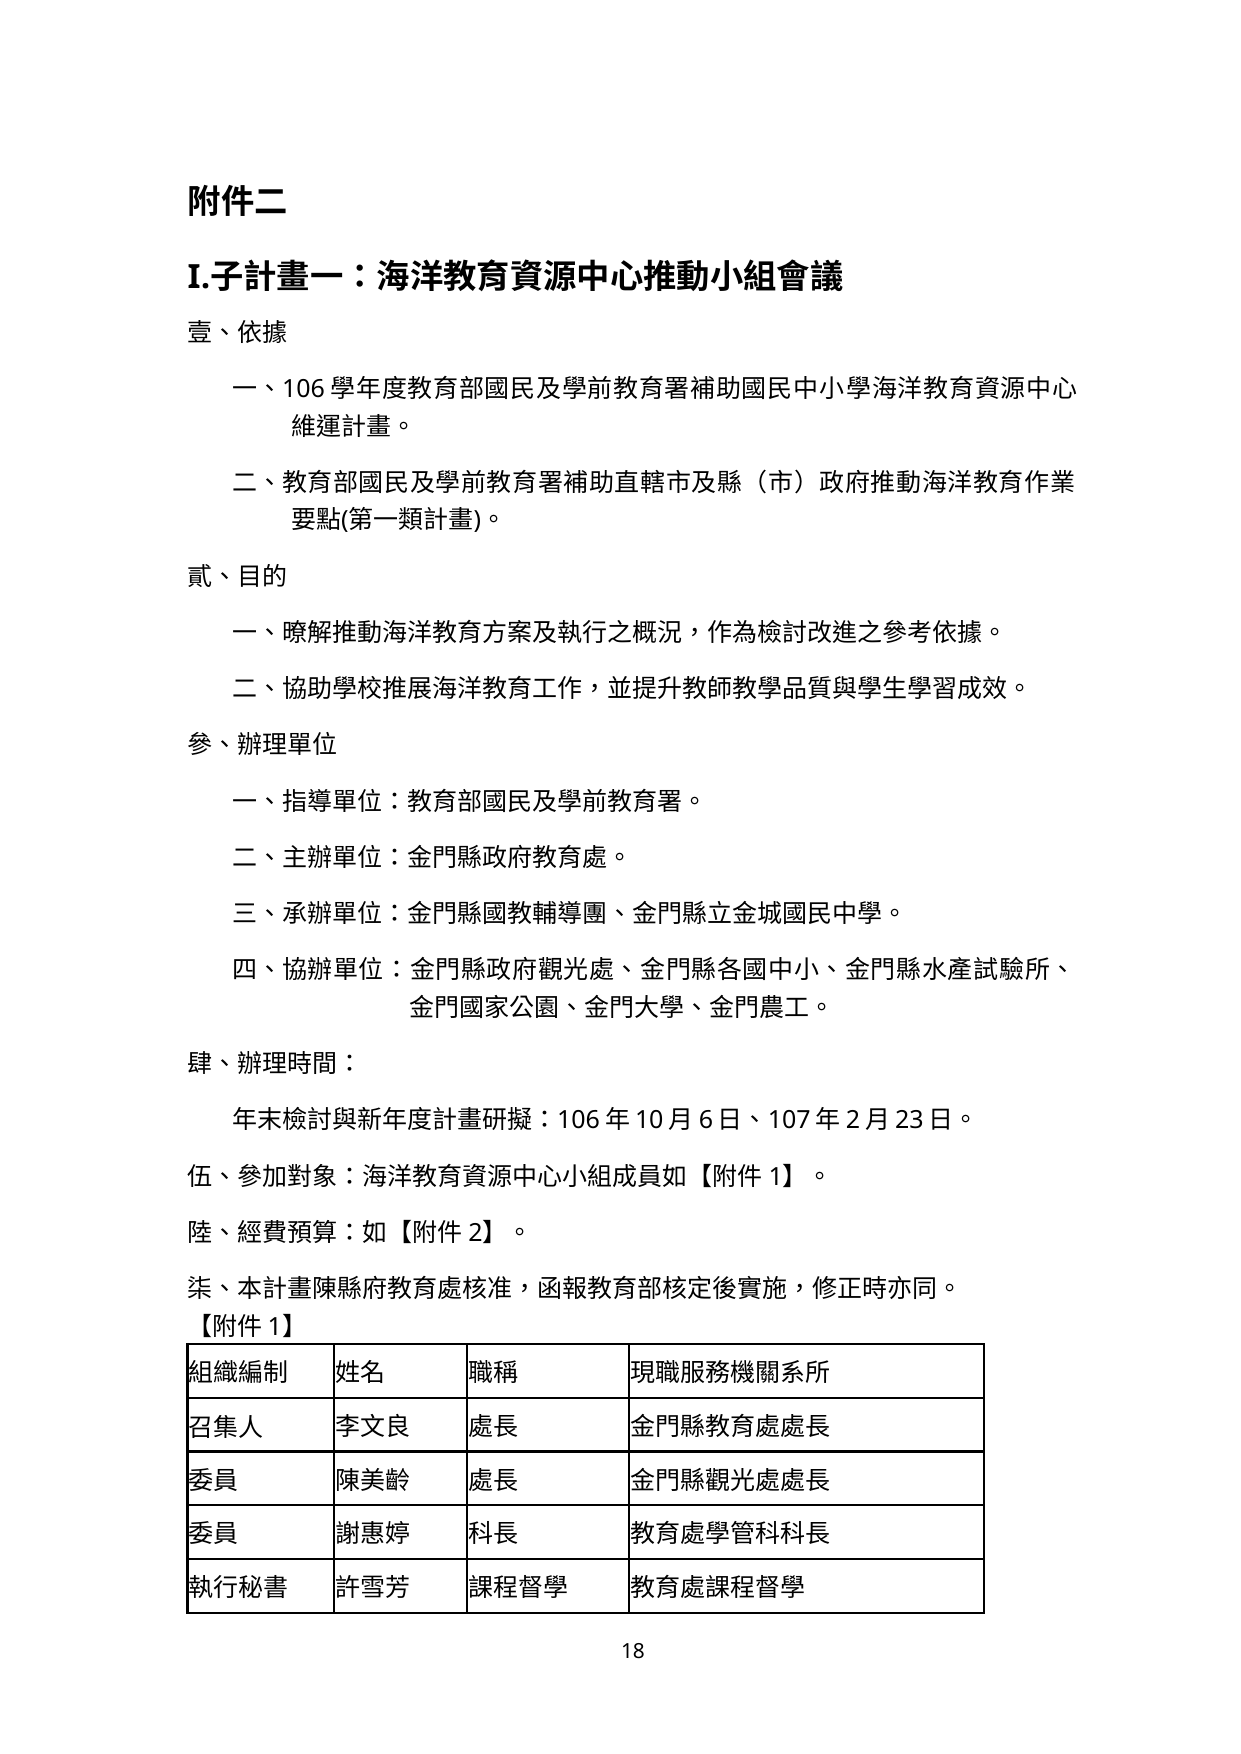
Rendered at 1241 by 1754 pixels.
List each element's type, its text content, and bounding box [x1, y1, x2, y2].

table_cell 許雪芳 [335, 1560, 466, 1612]
list 依據 [187, 312, 1078, 349]
table_cell 執行秘書 [189, 1560, 333, 1612]
list 暸解推動海洋教育方案及執行之概況，作為檢討改進之參考依據。 [232, 612, 1078, 649]
text I.子計畫一：海洋教育資源中心推動小組會議 [187, 237, 1078, 312]
list 目的 [187, 555, 1078, 593]
table_header 現職服務機關系所 [630, 1345, 983, 1397]
table_cell 處長 [468, 1453, 628, 1504]
text 附件二 [187, 162, 1078, 237]
list 辦理時間： [187, 1043, 1078, 1080]
table_cell 金門縣教育處處長 [630, 1399, 983, 1450]
table_cell 謝惠婷 [335, 1506, 466, 1558]
list 參加對象：海洋教育資源中心小組成員如【附件 1】。 [187, 1155, 1078, 1193]
list 指導單位：教育部國民及學前教育署。 [232, 780, 1078, 818]
table_cell 召集人 [189, 1399, 333, 1450]
list 106學年度教育部國民及學前教育署補助國民中小學海洋教育資源中心維運計畫。 [232, 368, 1078, 443]
table_cell 課程督學 [468, 1560, 628, 1612]
list 協助學校推展海洋教育工作，並提升教師教學品質與學生學習成效。 [232, 668, 1078, 705]
table_cell 委員 [189, 1453, 333, 1504]
list 經費預算：如【附件 2】。 [187, 1212, 1078, 1249]
table_header 組織編制 [189, 1345, 333, 1397]
list 協辦單位：金門縣政府觀光處、金門縣各國中小、金門縣水產試驗所、金門國家公園、金門大學、金門農工。 [232, 949, 1078, 1024]
table_cell 委員 [189, 1506, 333, 1558]
table_header 職稱 [468, 1345, 628, 1397]
text 【附件1】 [187, 1305, 1078, 1343]
table_cell 教育處課程督學 [630, 1560, 983, 1612]
list 本計畫陳縣府教育處核准，函報教育部核定後實施，修正時亦同。 [187, 1268, 1078, 1305]
table_cell 科長 [468, 1506, 628, 1558]
table_header 姓名 [335, 1345, 466, 1397]
table_cell 處長 [468, 1399, 628, 1450]
list 教育部國民及學前教育署補助直轄市及縣（市）政府推動海洋教育作業要點(第一類計畫)。 [232, 462, 1078, 537]
list 年末檢討與新年度計畫研擬：106年10月6日、107年2月23日。 [232, 1099, 1078, 1137]
table_cell 陳美齡 [335, 1453, 466, 1504]
list 主辦單位：金門縣政府教育處。 [232, 837, 1078, 874]
list 辦理單位 [187, 724, 1078, 762]
table_cell 金門縣觀光處處長 [630, 1453, 983, 1504]
table_cell 李文良 [335, 1399, 466, 1450]
table_cell 教育處學管科科長 [630, 1506, 983, 1558]
list 承辦單位：金門縣國教輔導團、金門縣立金城國民中學。 [232, 893, 1078, 930]
